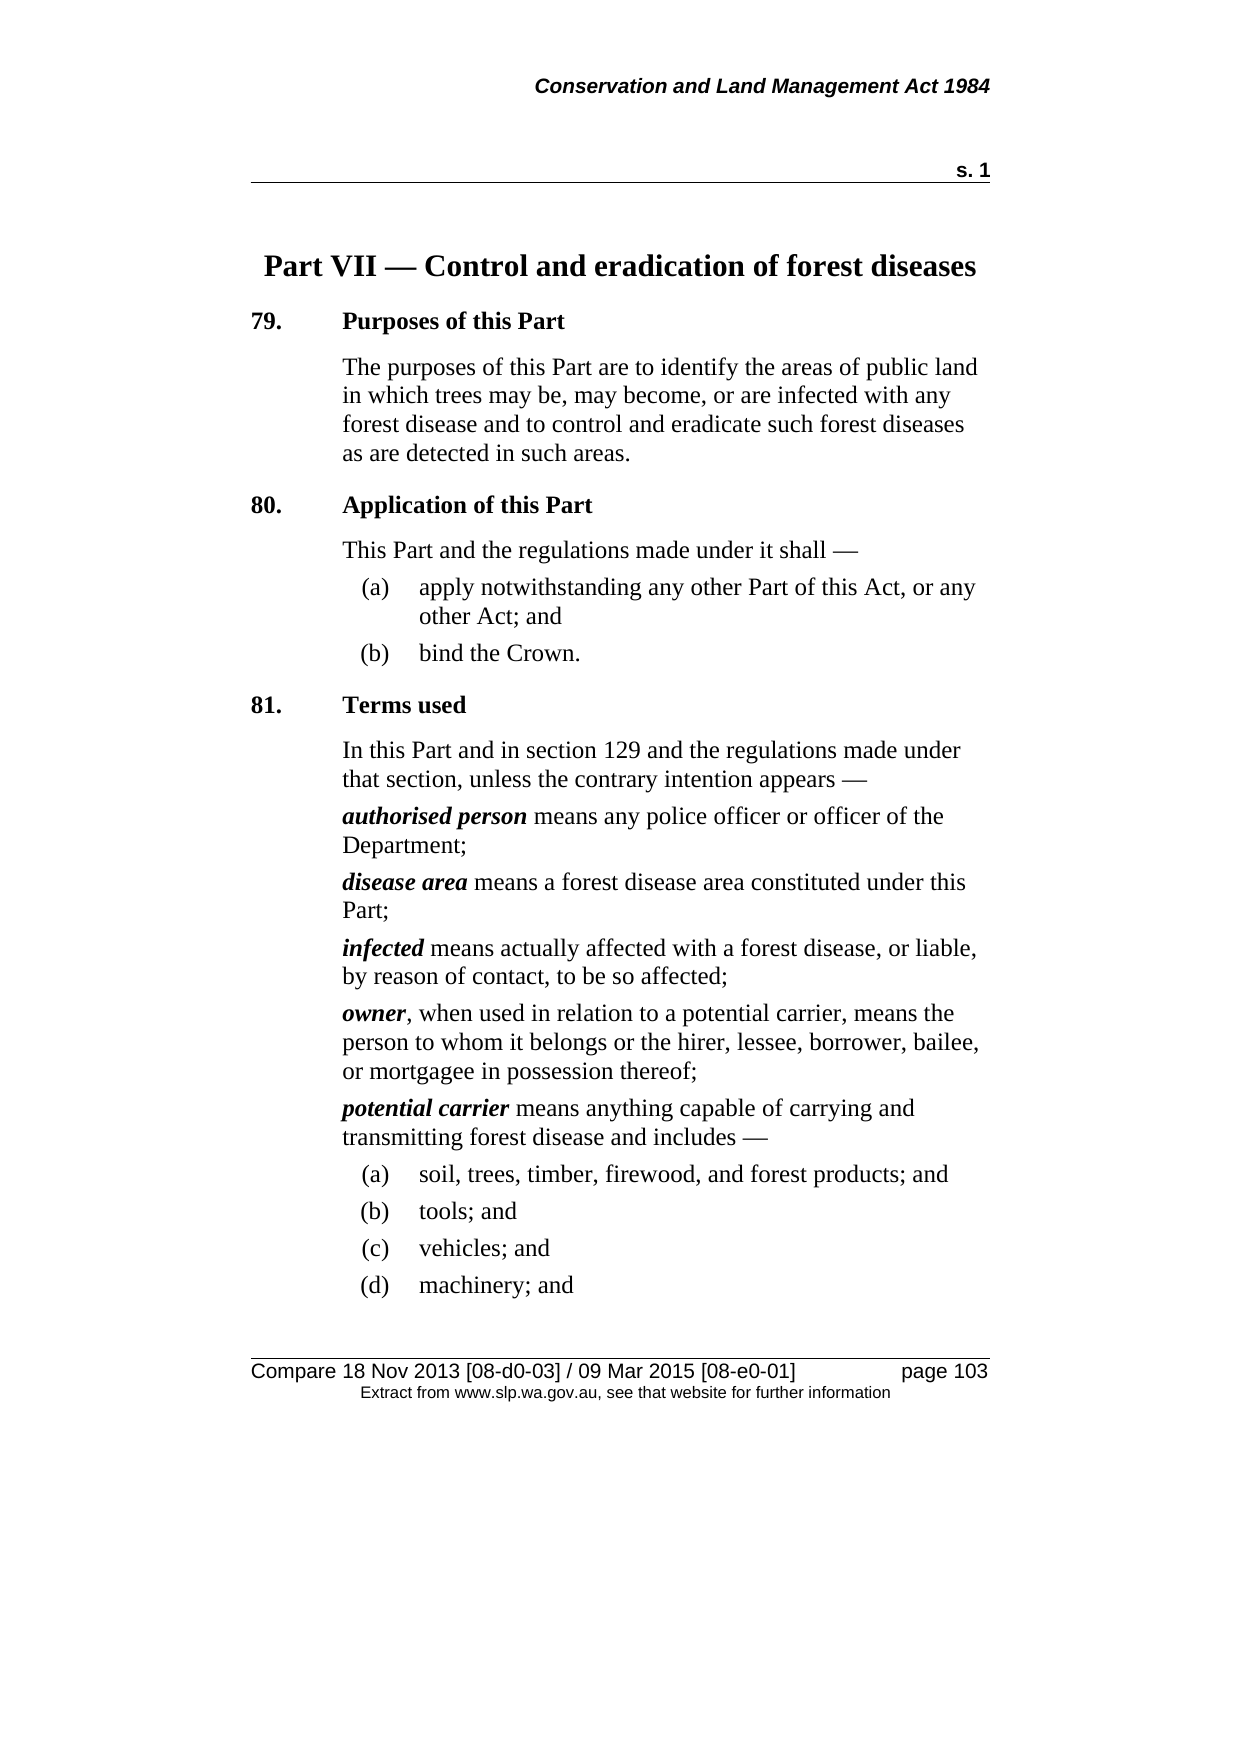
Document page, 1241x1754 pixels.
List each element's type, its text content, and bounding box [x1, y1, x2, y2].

subtitle Part VII — Control and eradication of forest diseases [251, 247, 990, 283]
text (a) soil, trees, timber, firewood, and forest products; and [251, 1159, 990, 1188]
text This Part and the regulations made under it shall — [251, 535, 990, 564]
subtitle 80. Application of this Part [251, 490, 990, 518]
text (b) tools; and [251, 1196, 990, 1225]
text (b) bind the Crown. [251, 638, 990, 667]
text infected means actually affected with a forest disease, or liable, by reason of contact, to be so affected; [251, 933, 990, 990]
subtitle 81. Terms used [251, 690, 990, 718]
text The purposes of this Part are to identify the areas of public land in which trees may be, may become, or are infected with any forest disease and to control and eradicate such forest diseases as are detected in such areas. [251, 352, 990, 467]
text disease area means a forest disease area constituted under this Part; [251, 867, 990, 924]
text authorised person means any police officer or officer of the Department; [251, 801, 990, 858]
text (c) vehicles; and [251, 1233, 990, 1262]
text potential carrier means anything capable of carrying and transmitting forest disease and includes — [251, 1093, 990, 1151]
text (a) apply notwithstanding any other Part of this Act, or any other Act; and [251, 572, 990, 630]
text owner, when used in relation to a potential carrier, means the person to whom it belongs or the hirer, lessee, borrower, bailee, or mortgagee in possession thereof; [251, 998, 990, 1085]
text (d) machinery; and [251, 1270, 990, 1299]
subtitle 79. Purposes of this Part [251, 306, 990, 335]
text In this Part and in section 129 and the regulations made under that section, unless the contrary intention appears — [251, 735, 990, 793]
